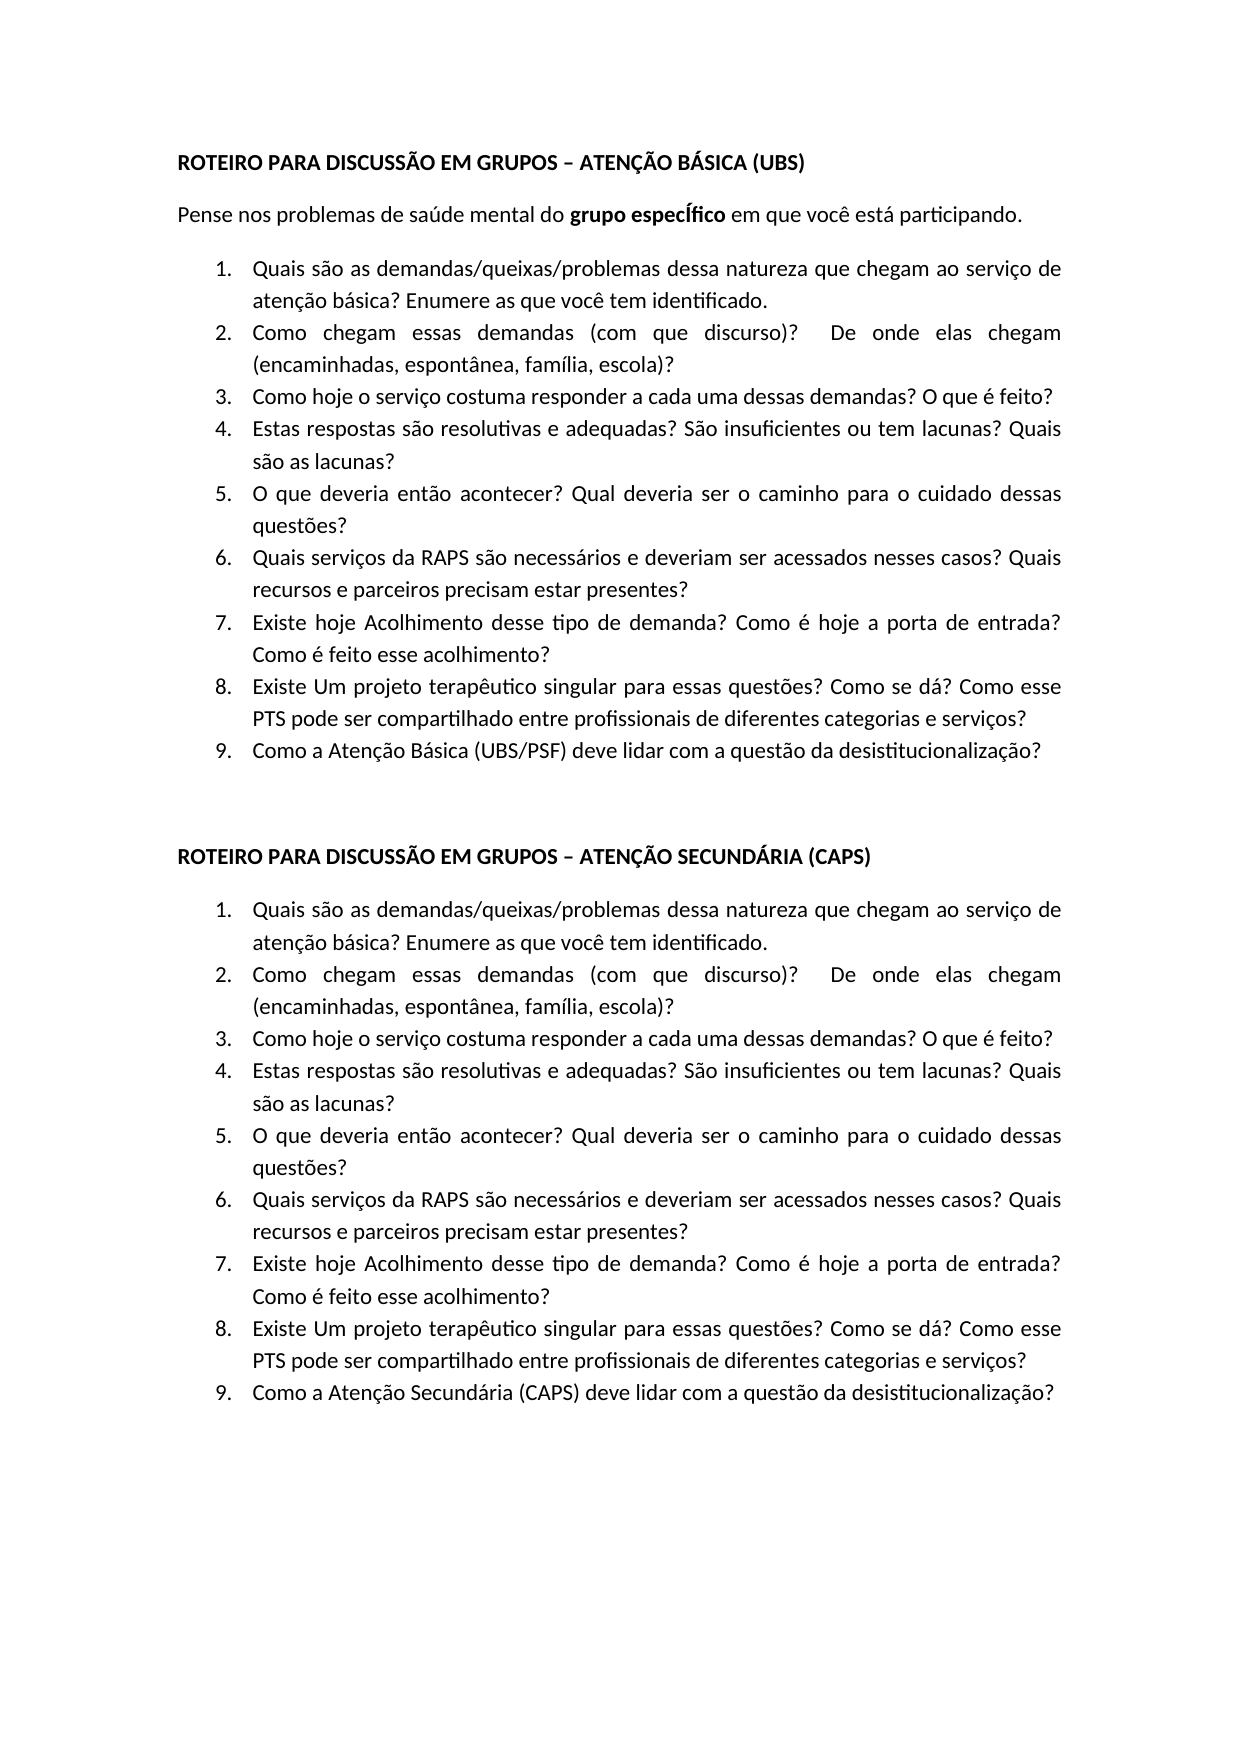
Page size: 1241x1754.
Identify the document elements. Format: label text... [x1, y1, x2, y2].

list Estas respostas são resolutivas e adequadas? São insuficientes ou tem lacunas? Quais são as lacunas? [215, 414, 1063, 475]
list Estas respostas são resolutivas e adequadas? São insuficientes ou tem lacunas? Quais são as lacunas? [215, 1056, 1063, 1117]
list Como chegam essas demandas (com que discurso)? De onde elas chegam (encaminhadas, espontânea, família, escola)? [215, 318, 1063, 378]
list Como hoje o serviço costuma responder a cada uma dessas demandas? O que é feito? [215, 1024, 1063, 1052]
list Existe hoje Acolhimento desse tipo de demanda? Como é hoje a porta de entrada? Como é feito esse acolhimento? [215, 608, 1063, 668]
list Quais serviços da RAPS são necessários e deveriam ser acessados nesses casos? Quais recursos e parceiros precisam estar presentes? [215, 543, 1063, 603]
list Como chegam essas demandas (com que discurso)? De onde elas chegam (encaminhadas, espontânea, família, escola)? [215, 960, 1063, 1020]
list Quais são as demandas/queixas/problemas dessa natureza que chegam ao serviço de atenção básica? Enumere as que você tem identificado. [215, 254, 1063, 314]
list Existe hoje Acolhimento desse tipo de demanda? Como é hoje a porta de entrada? Como é feito esse acolhimento? [215, 1249, 1063, 1310]
list O que deveria então acontecer? Qual deveria ser o caminho para o cuidado dessas questões? [215, 479, 1063, 539]
text Pense nos problemas de saúde mental do grupo especÍfico em que você está participando. [177, 201, 1063, 229]
list Como hoje o serviço costuma responder a cada uma dessas demandas? O que é feito? [215, 382, 1063, 410]
list O que deveria então acontecer? Qual deveria ser o caminho para o cuidado dessas questões? [215, 1121, 1063, 1181]
list Existe Um projeto terapêutico singular para essas questões? Como se dá? Como esse PTS pode ser compartilhado entre profissionais de diferentes categorias e serviços? [215, 672, 1063, 732]
text ROTEIRO PARA DISCUSSÃO EM GRUPOS – ATENÇÃO BÁSICA (UBS) [177, 148, 1063, 176]
list Como a Atenção Secundária (CAPS) deve lidar com a questão da desistitucionalização? [215, 1378, 1063, 1406]
text ROTEIRO PARA DISCUSSÃO EM GRUPOS – ATENÇÃO SECUNDÁRIA (CAPS) [177, 842, 1063, 871]
list Quais serviços da RAPS são necessários e deveriam ser acessados nesses casos? Quais recursos e parceiros precisam estar presentes? [215, 1185, 1063, 1245]
list Existe Um projeto terapêutico singular para essas questões? Como se dá? Como esse PTS pode ser compartilhado entre profissionais de diferentes categorias e serviços? [215, 1314, 1063, 1374]
list Quais são as demandas/queixas/problemas dessa natureza que chegam ao serviço de atenção básica? Enumere as que você tem identificado. [215, 896, 1063, 956]
list Como a Atenção Básica (UBS/PSF) deve lidar com a questão da desistitucionalização? [215, 736, 1063, 764]
